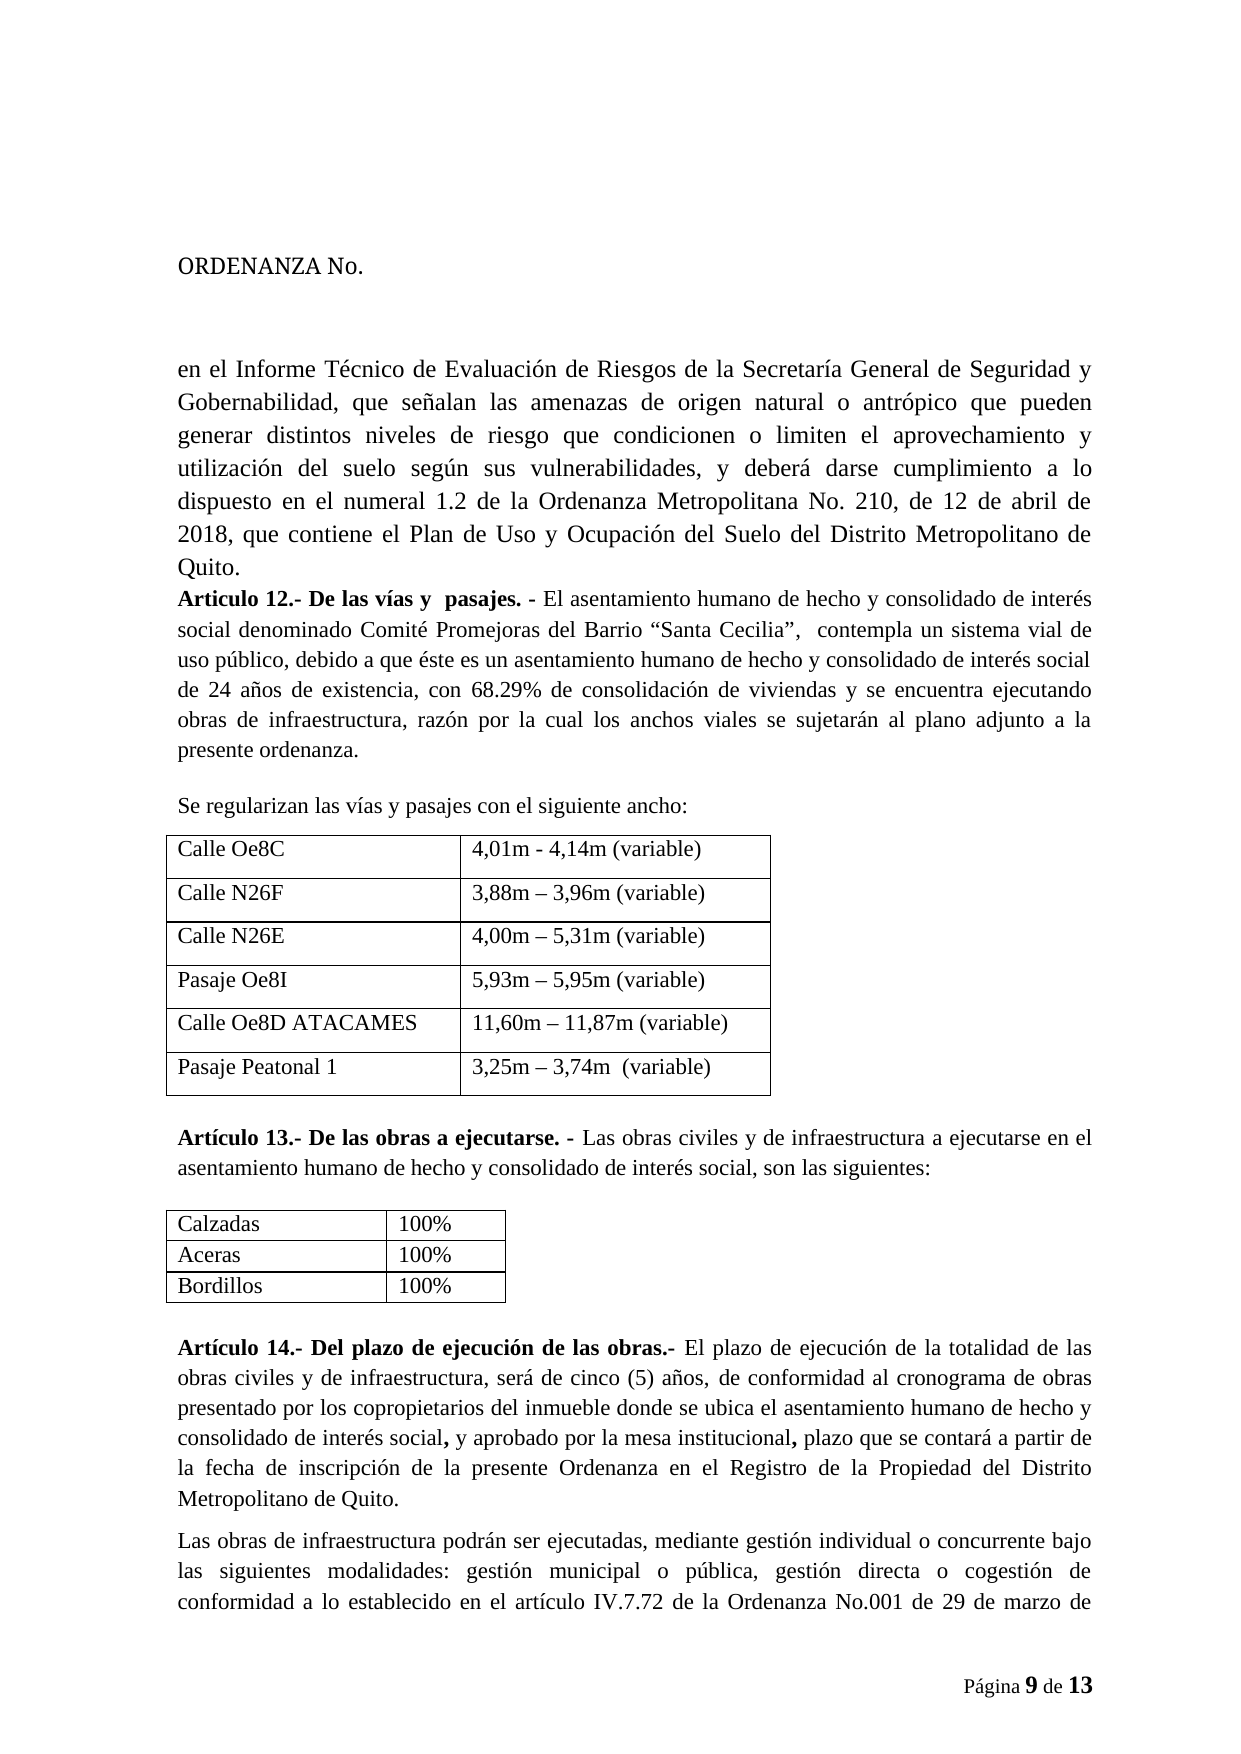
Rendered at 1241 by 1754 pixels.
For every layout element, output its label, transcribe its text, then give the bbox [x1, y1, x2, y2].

table_cell 5,93m – 5,95m (variable) [461, 966, 770, 1008]
text Se regularizan las vías y pasajes con el siguiente ancho: [177, 792, 1093, 818]
text Artículo 13.- De las obras a ejecutarse. - Las obras civiles y de infraestructura a ejecutarse en el asentamiento humano de hecho y consolidado de interés social, son las siguientes: [177, 1124, 1093, 1181]
text Artículo 14.- Del plazo de ejecución de las obras.- El plazo de ejecución de la totalidad de las obras civiles y de infraestructura, será de cinco (5) años, de conformidad al cronograma de obras presentado por los copropietarios del inmueble donde se ubica el asentamiento humano de hecho y consolidado de interés social, y aprobado por la mesa institucional, plazo que se contará a partir de la fecha de inscripción de la presente Ordenanza en el Registro de la Propiedad del Distrito Metropolitano de Quito. [177, 1333, 1093, 1511]
table_header Calle Oe8C [167, 836, 460, 878]
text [177, 354, 1093, 581]
table_cell Calle N26E [167, 923, 460, 965]
table_cell 4,00m – 5,31m (variable) [461, 923, 770, 965]
table_cell 11,60m – 11,87m (variable) [461, 1009, 770, 1052]
table_header Calzadas [167, 1211, 386, 1240]
table_cell Pasaje Oe8I [167, 966, 460, 1008]
table_cell 100% [387, 1241, 505, 1271]
table_cell Pasaje Peatonal 1 [167, 1053, 460, 1095]
table_header 100% [387, 1211, 505, 1240]
table_header 4,01m - 4,14m (variable) [461, 836, 770, 878]
table_cell Aceras [167, 1241, 386, 1271]
text Articulo 12.- De las vías y pasajes. - El asentamiento humano de hecho y consolidado de interés social denominado Comité Promejoras del Barrio “Santa Cecilia”, contempla un sistema vial de uso público, debido a que éste es un asentamiento humano de hecho y consolidado de interés social de 24 años de existencia, con 68.29% de consolidación de viviendas y se encuentra ejecutando obras de infraestructura, razón por la cual los anchos viales se sujetarán al plano adjunto a la presente ordenanza. [177, 586, 1093, 763]
table_cell 3,25m – 3,74m (variable) [461, 1053, 770, 1095]
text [177, 1527, 1093, 1614]
table_cell Calle Oe8D ATACAMES [167, 1009, 460, 1052]
table_cell Calle N26F [167, 879, 460, 921]
table_cell 100% [387, 1273, 505, 1302]
table_cell Bordillos [167, 1273, 386, 1302]
table_cell 3,88m – 3,96m (variable) [461, 879, 770, 921]
